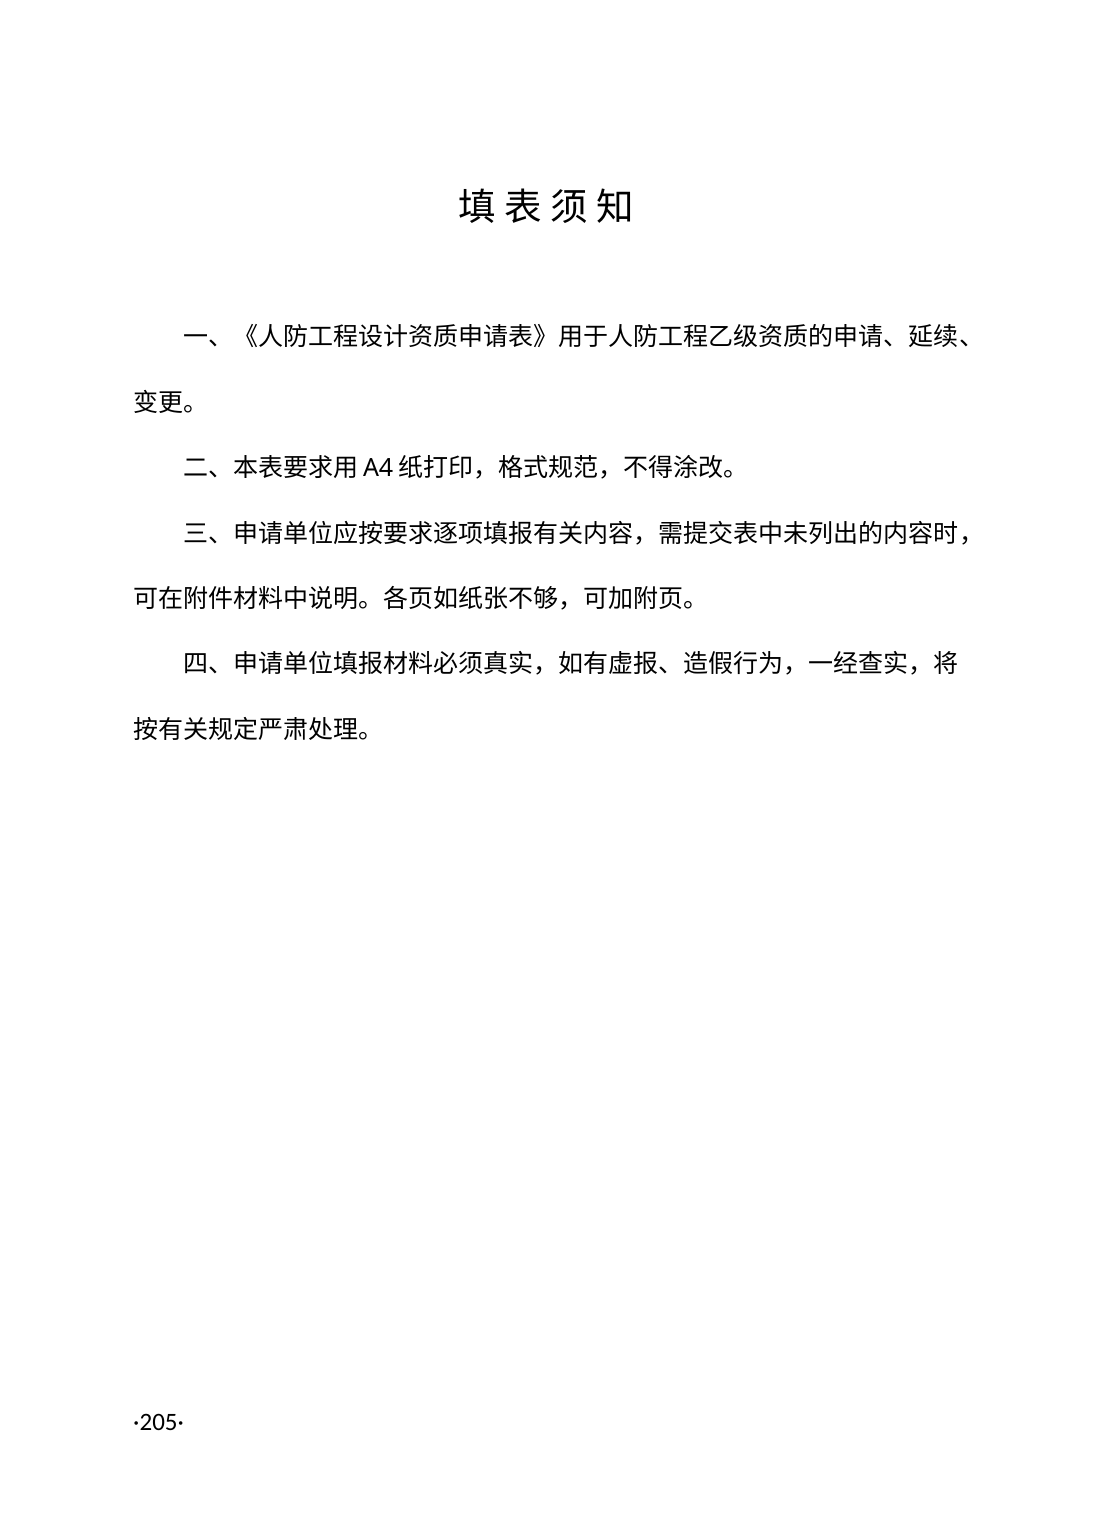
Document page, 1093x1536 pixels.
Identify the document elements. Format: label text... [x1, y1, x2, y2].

text 三、申请单位应按要求逐项填报有关内容，需提交表中未列出的内容时，可在附件材料中说明。各页如纸张不够，可加附页。 [133, 498, 959, 629]
text 一、《人防工程设计资质申请表》用于人防工程乙级资质的申请、延续、变更。 [133, 302, 959, 433]
text 填 表 须 知 [133, 171, 959, 237]
text 二、本表要求用A4纸打印，格式规范，不得涂改。 [133, 433, 959, 498]
text 四、申请单位填报材料必须真实，如有虚报、造假行为，一经查实，将按有关规定严肃处理。 [133, 629, 959, 760]
